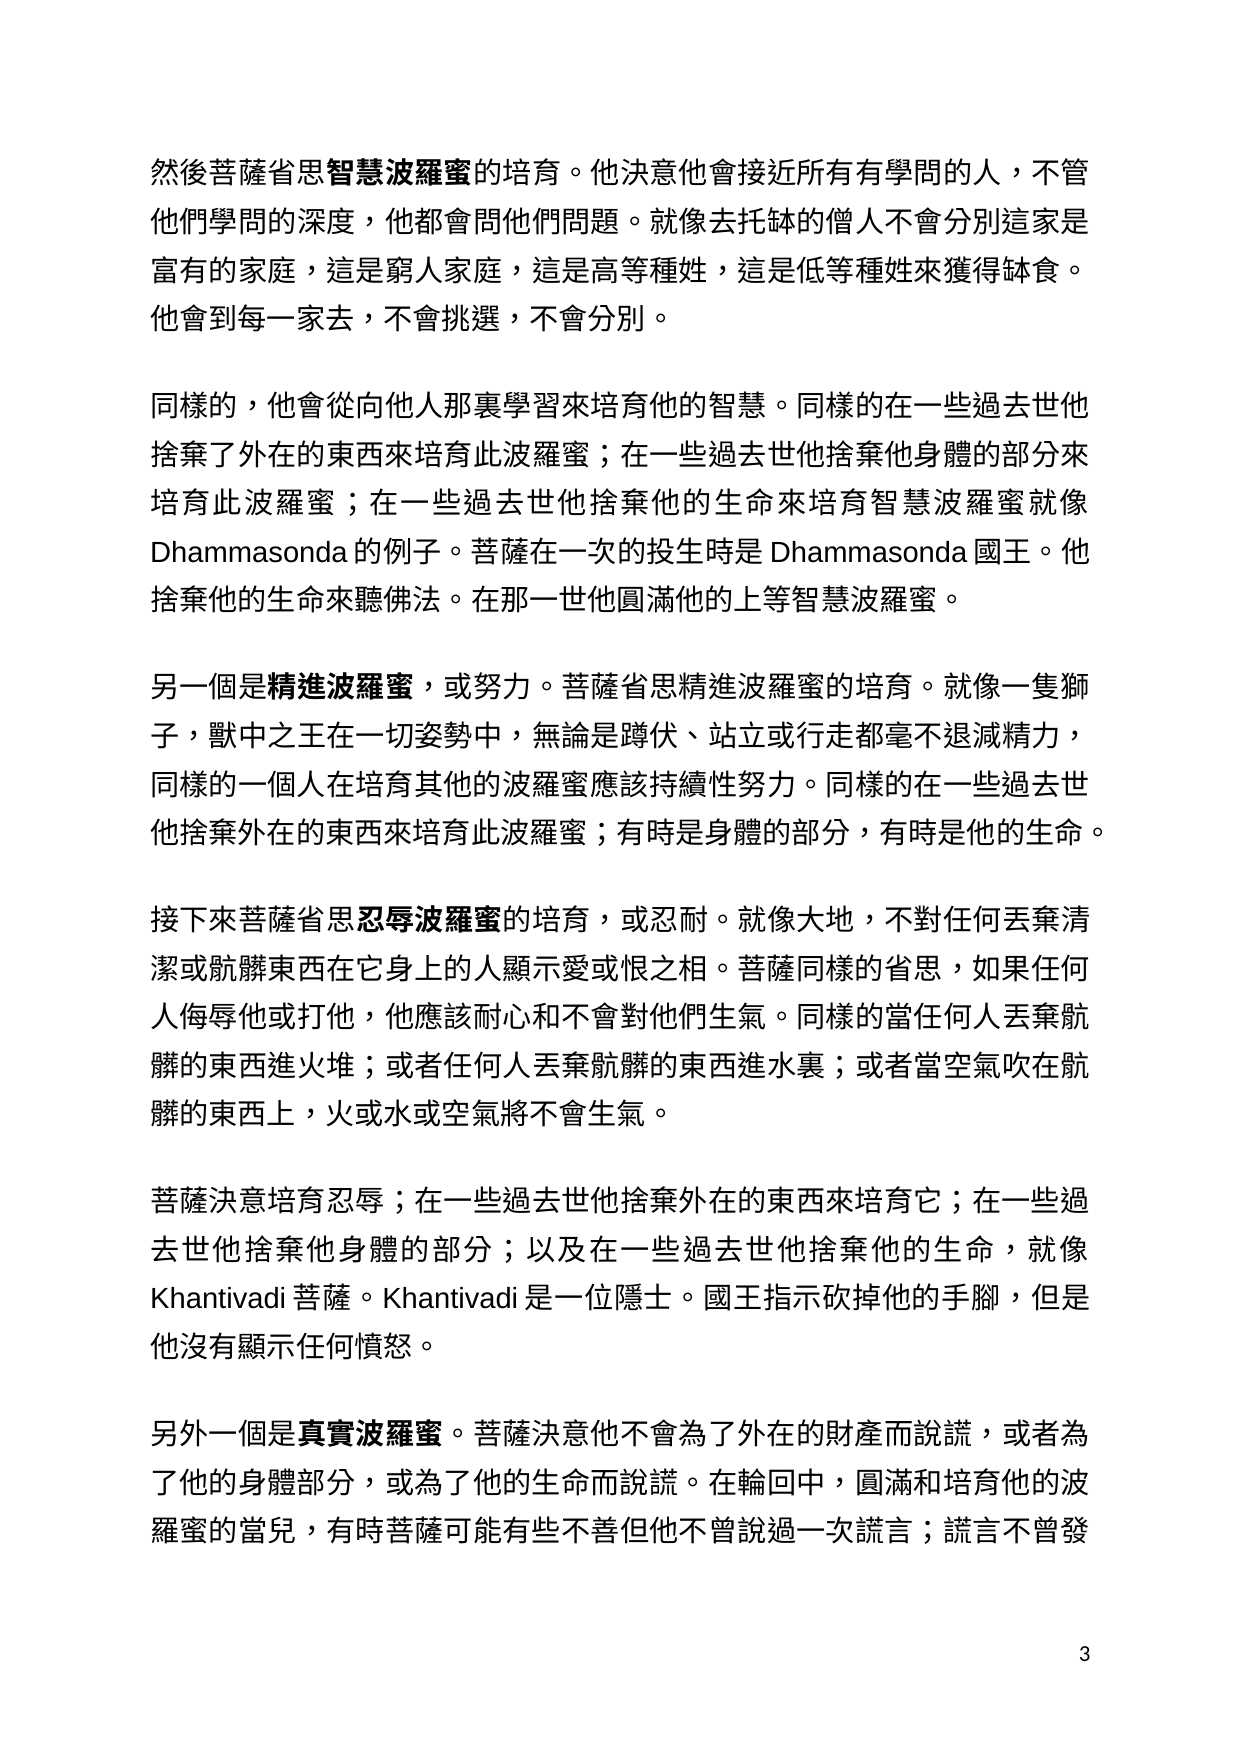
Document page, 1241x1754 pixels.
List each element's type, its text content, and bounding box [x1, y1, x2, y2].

text 菩薩決意培育忍辱；在一些過去世他捨棄外在的東西來培育它；在一些過去世他捨棄他身體的部分；以及在一些過去世他捨棄他的生命，就像Khantivadi菩薩。Khantivadi是一位隱士。國王指示砍掉他的手腳，但是他沒有顯示任何憤怒。 [150, 1178, 1090, 1366]
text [150, 1411, 1090, 1550]
text 接下來菩薩省思忍辱波羅蜜的培育，或忍耐。就像大地，不對任何丟棄清潔或骯髒東西在它身上的人顯示愛或恨之相。菩薩同樣的省思，如果任何人侮辱他或打他，他應該耐心和不會對他們生氣。同樣的當任何人丟棄骯髒的東西進火堆；或者任何人丟棄骯髒的東西進水裏；或者當空氣吹在骯髒的東西上，火或水或空氣將不會生氣。 [150, 897, 1090, 1133]
text 另一個是精進波羅蜜，或努力。菩薩省思精進波羅蜜的培育。就像一隻獅子，獸中之王在一切姿勢中，無論是蹲伏、站立或行走都毫不退減精力，同樣的一個人在培育其他的波羅蜜應該持續性努力。同樣的在一些過去世他捨棄外在的東西來培育此波羅蜜；有時是身體的部分，有時是他的生命。 [150, 664, 1090, 852]
text 然後菩薩省思智慧波羅蜜的培育。他決意他會接近所有有學問的人，不管他們學問的深度，他都會問他們問題。就像去托缽的僧人不會分別這家是富有的家庭，這是窮人家庭，這是高等種姓，這是低等種姓來獲得缽食。他會到每一家去，不會挑選，不會分別。 [150, 150, 1090, 338]
text 同樣的，他會從向他人那裏學習來培育他的智慧。同樣的在一些過去世他捨棄了外在的東西來培育此波羅蜜；在一些過去世他捨棄他身體的部分來培育此波羅蜜；在一些過去世他捨棄他的生命來培育智慧波羅蜜就像Dhammasonda的例子。菩薩在一次的投生時是Dhammasonda國王。他捨棄他的生命來聽佛法。在那一世他圓滿他的上等智慧波羅蜜。 [150, 383, 1090, 619]
